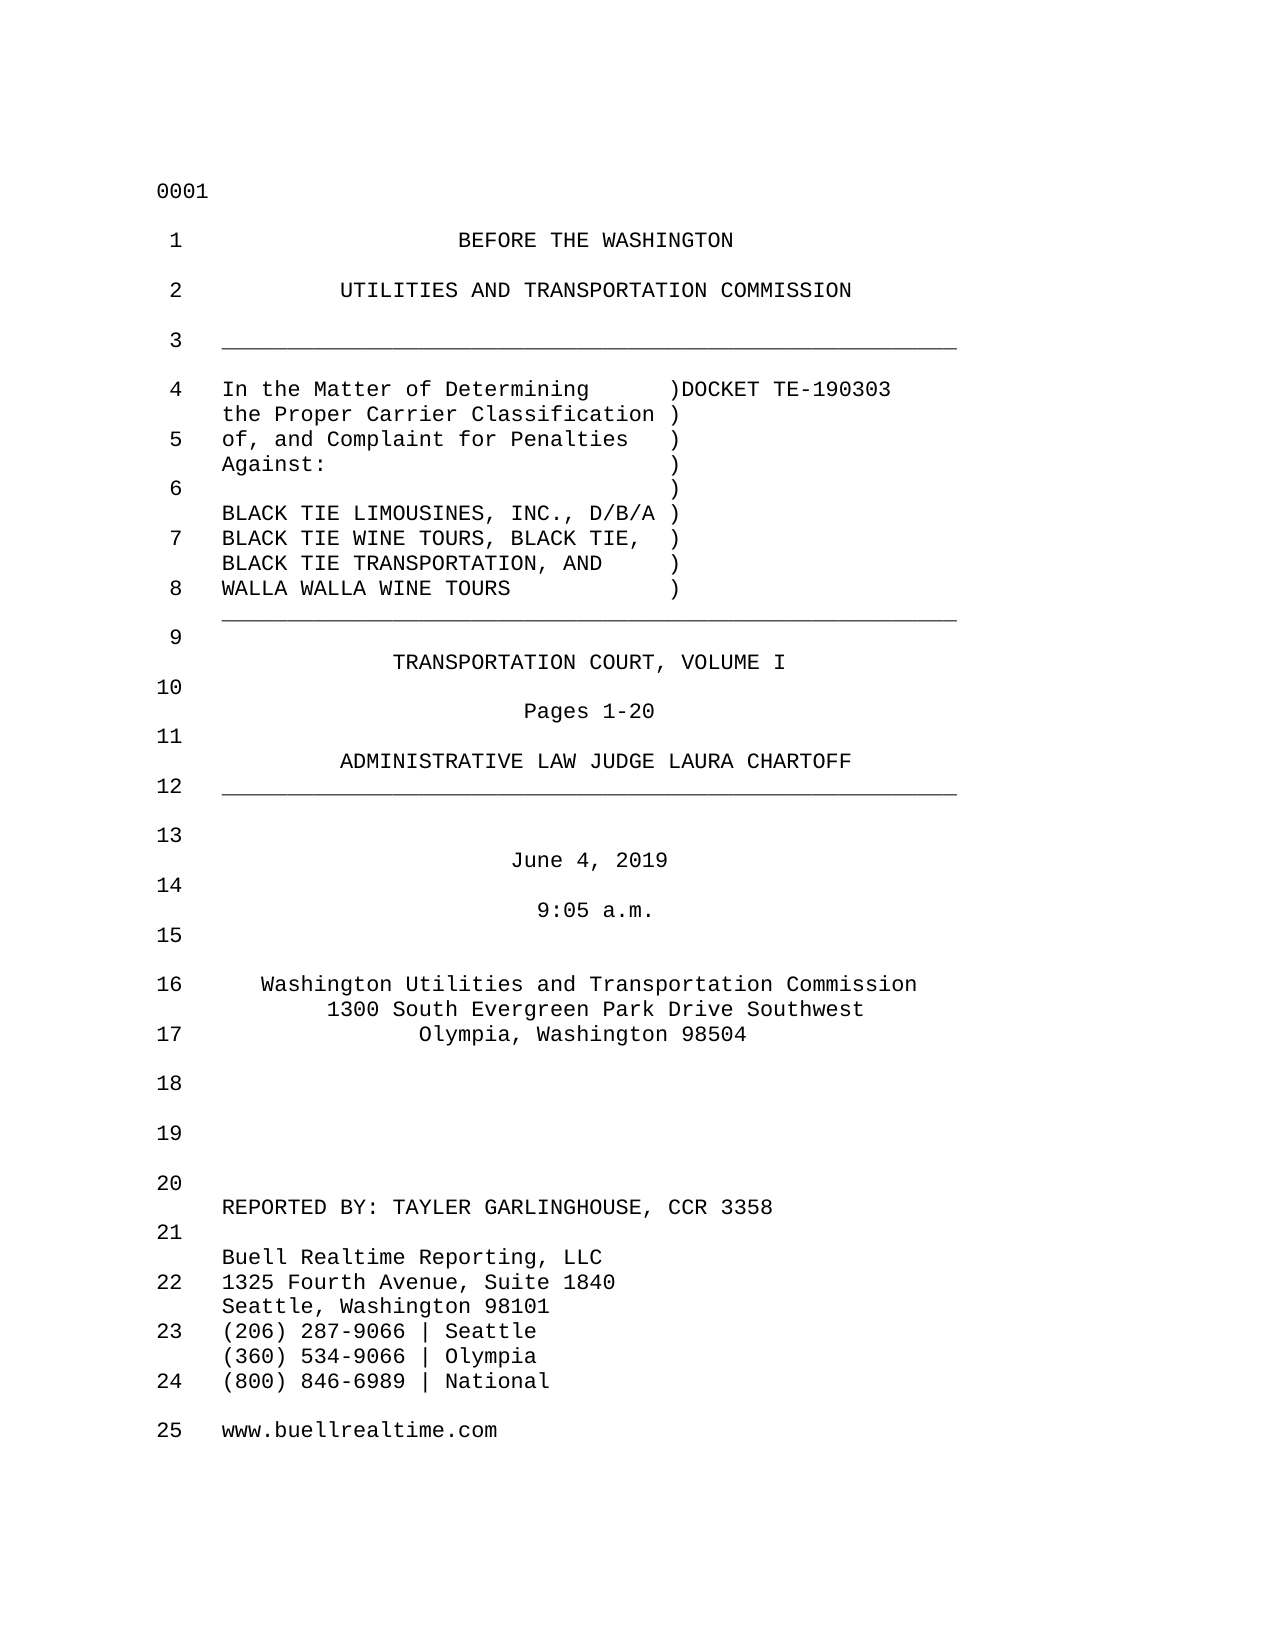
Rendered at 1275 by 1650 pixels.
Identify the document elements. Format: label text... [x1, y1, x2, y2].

text 15 [156, 924, 1119, 948]
text BLACK TIE TRANSPORTATION, AND ) [156, 552, 1119, 577]
text TRANSPORTATION COURT, VOLUME I [156, 651, 1119, 676]
text 12 ________________________________________________________ [156, 775, 1119, 800]
text ADMINISTRATIVE LAW JUDGE LAURA CHARTOFF [156, 750, 1119, 775]
text Seattle, Washington 98101 [156, 1296, 1119, 1320]
text 1 BEFORE THE WASHINGTON [156, 229, 1119, 254]
text 25 www.buellrealtime.com [156, 1419, 1119, 1444]
text 10 [156, 676, 1119, 701]
text the Proper Carrier Classification ) [156, 403, 1119, 428]
text 8 WALLA WALLA WINE TOURS ) [156, 577, 1119, 601]
text 6 ) [156, 477, 1119, 502]
text 2 UTILITIES AND TRANSPORTATION COMMISSION [156, 279, 1119, 304]
text 0001 [156, 180, 1119, 205]
text REPORTED BY: TAYLER GARLINGHOUSE, CCR 3358 [156, 1196, 1119, 1221]
text 1300 South Evergreen Park Drive Southwest [156, 998, 1119, 1023]
text ________________________________________________________ [156, 601, 1119, 626]
text 20 [156, 1172, 1119, 1196]
text 24 (800) 846-6989 | National [156, 1370, 1119, 1395]
text BLACK TIE LIMOUSINES, INC., D/B/A ) [156, 502, 1119, 527]
text Pages 1-20 [156, 701, 1119, 725]
text 5 of, and Complaint for Penalties ) [156, 428, 1119, 453]
text 4 In the Matter of Determining )DOCKET TE-190303 [156, 378, 1119, 403]
text (360) 534-9066 | Olympia [156, 1345, 1119, 1370]
text 18 [156, 1072, 1119, 1097]
text 11 [156, 725, 1119, 750]
text 17 Olympia, Washington 98504 [156, 1023, 1119, 1048]
text June 4, 2019 [156, 849, 1119, 874]
text Against: ) [156, 453, 1119, 477]
text 19 [156, 1122, 1119, 1147]
text Buell Realtime Reporting, LLC [156, 1246, 1119, 1271]
text 21 [156, 1221, 1119, 1246]
text 9:05 a.m. [156, 899, 1119, 924]
text 22 1325 Fourth Avenue, Suite 1840 [156, 1271, 1119, 1296]
text 23 (206) 287-9066 | Seattle [156, 1320, 1119, 1345]
text 7 BLACK TIE WINE TOURS, BLACK TIE, ) [156, 527, 1119, 552]
text 3 ________________________________________________________ [156, 329, 1119, 353]
text 13 [156, 824, 1119, 849]
text 9 [156, 626, 1119, 651]
text 14 [156, 874, 1119, 899]
text 16 Washington Utilities and Transportation Commission [156, 973, 1119, 998]
